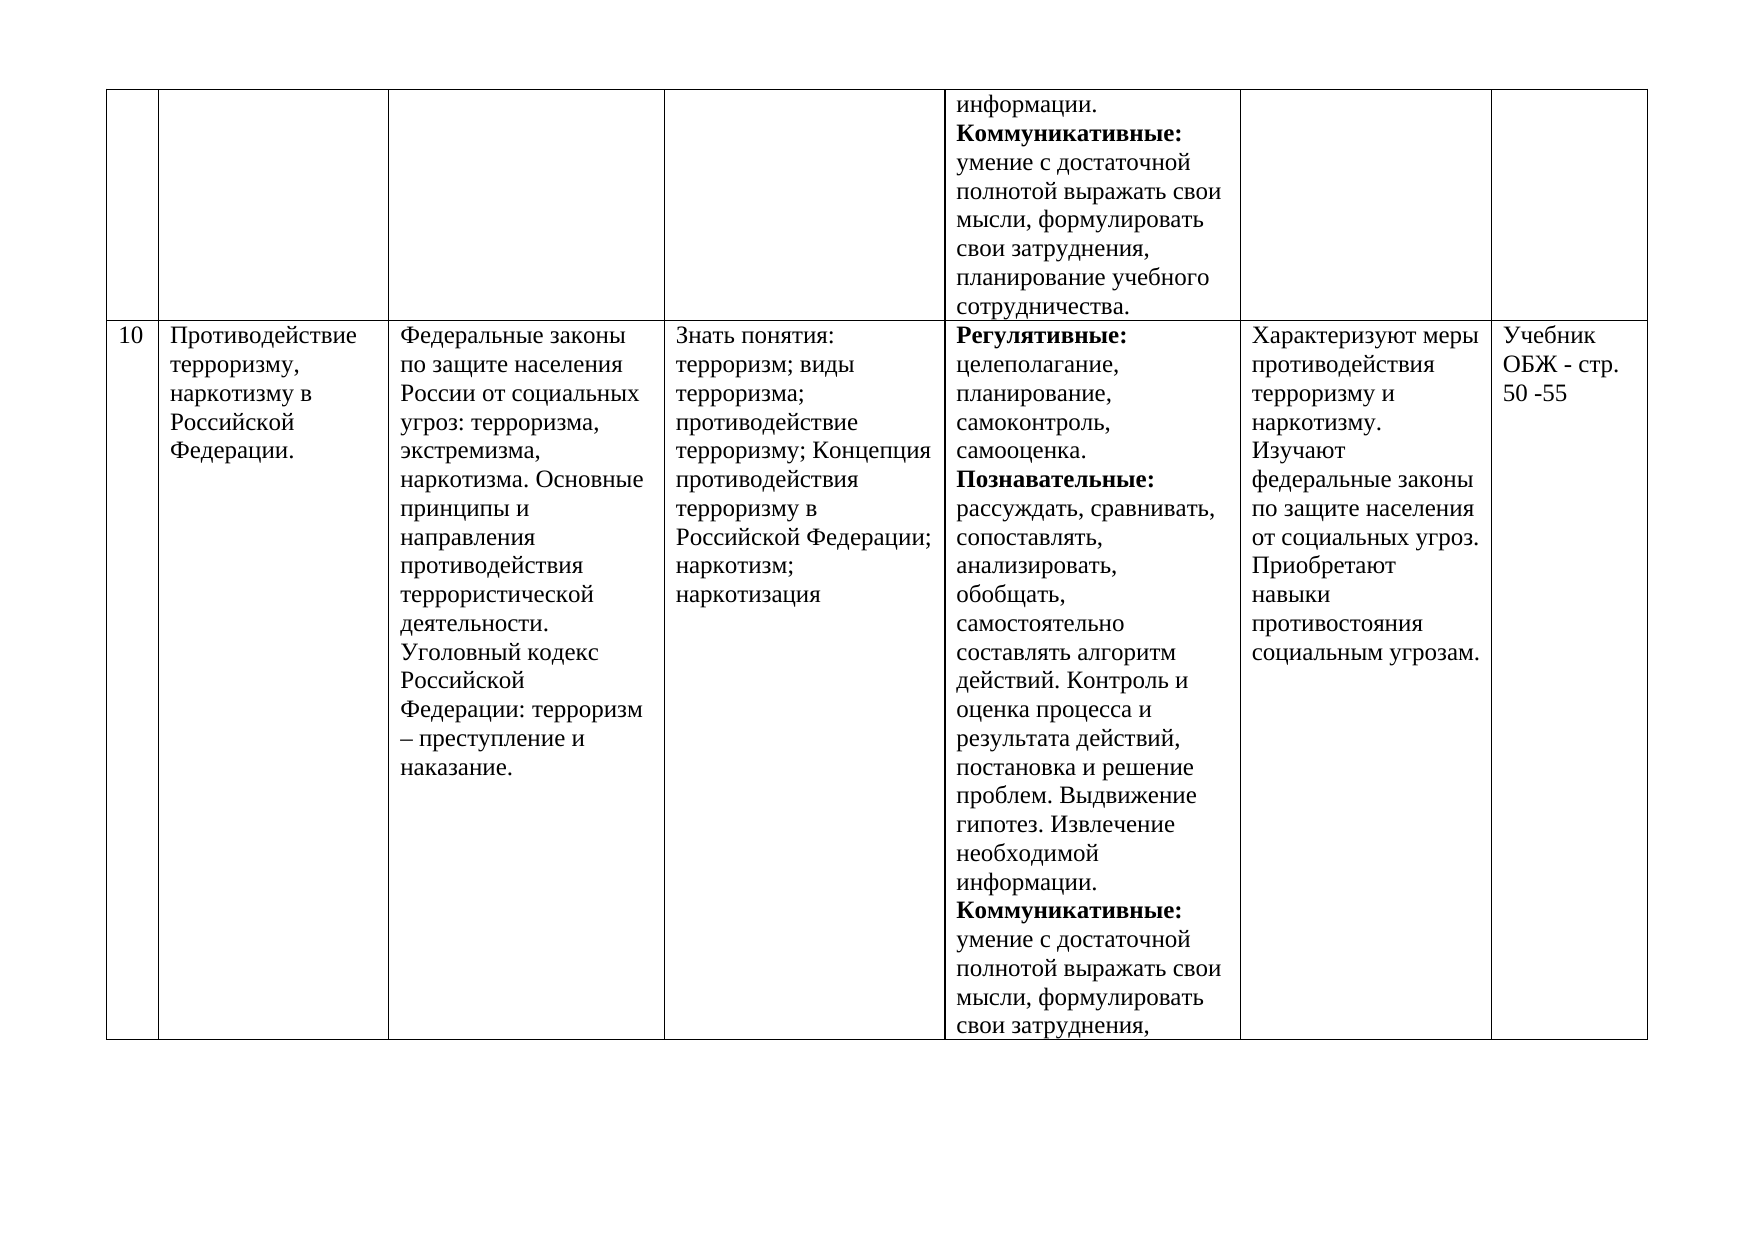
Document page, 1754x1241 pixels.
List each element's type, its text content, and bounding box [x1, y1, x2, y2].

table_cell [946, 90, 1240, 319]
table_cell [1241, 321, 1491, 1039]
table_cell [1241, 90, 1491, 319]
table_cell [946, 321, 1240, 1039]
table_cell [159, 321, 388, 1039]
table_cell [665, 321, 944, 1039]
table_cell 10 [107, 321, 158, 1039]
table_cell 9 [107, 90, 158, 319]
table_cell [1492, 321, 1647, 1039]
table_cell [389, 321, 664, 1039]
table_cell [159, 90, 388, 319]
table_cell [389, 90, 664, 319]
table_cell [665, 90, 944, 319]
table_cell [1492, 90, 1647, 319]
